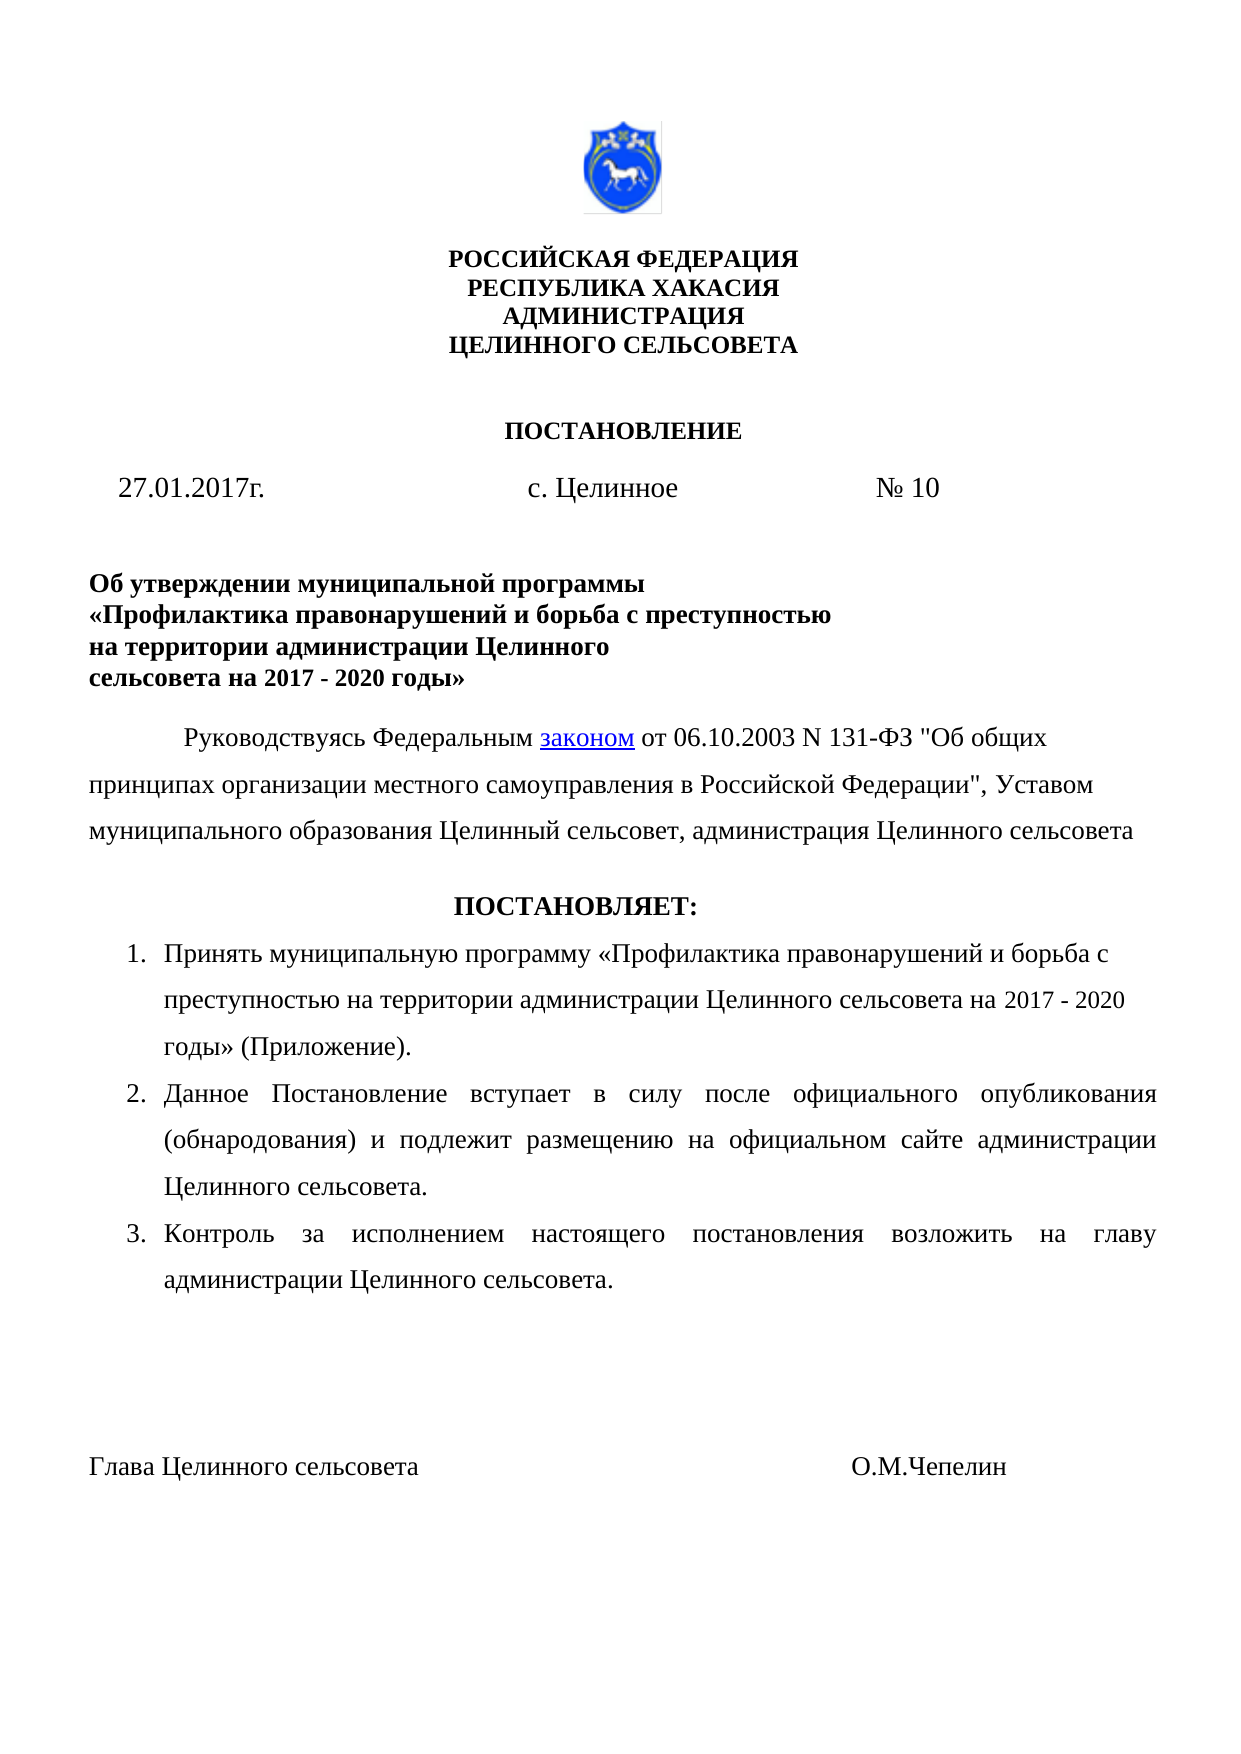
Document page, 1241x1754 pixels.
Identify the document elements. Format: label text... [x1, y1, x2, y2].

list Контроль за исполнением настоящего постановления возложить на главу администрации Целинного сельсовета. [126, 1217, 1158, 1295]
text на территории администрации Целинного [89, 630, 1158, 661]
text РЕСПУБЛИКА ХАКАСИЯ [89, 273, 1158, 301]
list Данное Постановление вступает в силу после официального опубликования (обнародования) и подлежит размещению на официальном сайте администрации Целинного сельсовета. [126, 1077, 1158, 1201]
text ПОСТАНОВЛЕНИЕ [89, 416, 1158, 445]
picture [583, 121, 664, 216]
text ЦЕЛИННОГО СЕЛЬСОВЕТА [89, 330, 1158, 359]
text АДМИНИСТРАЦИЯ [89, 301, 1158, 330]
text «Профилактика правонарушений и борьба с преступностью [89, 598, 1158, 630]
text Глава Целинного сельсовета О.М.Чепелин [89, 1450, 1158, 1481]
text Руководствуясь Федеральным законом от 06.10.2003 N 131-ФЗ "Об общих принципах организации местного самоуправления в Российской Федерации", Уставом муниципального образования Целинный сельсовет, администрация Целинного сельсовета [89, 721, 1158, 846]
list Принять муниципальную программу «Профилактика правонарушений и борьба с преступностью на территории администрации Целинного сельсовета на 2017 - 2020 годы» (Приложение). [126, 937, 1158, 1061]
subtitle 27.01.2017г. с. Целинное № 10 [89, 470, 1158, 504]
text Об утверждении муниципальной программы [89, 567, 1158, 598]
text ПОСТАНОВЛЯЕТ: [89, 890, 1158, 921]
text сельсовета на 2017 - 2020 годы» [89, 661, 1158, 692]
text РОССИЙСКАЯ ФЕДЕРАЦИЯ [89, 244, 1158, 273]
